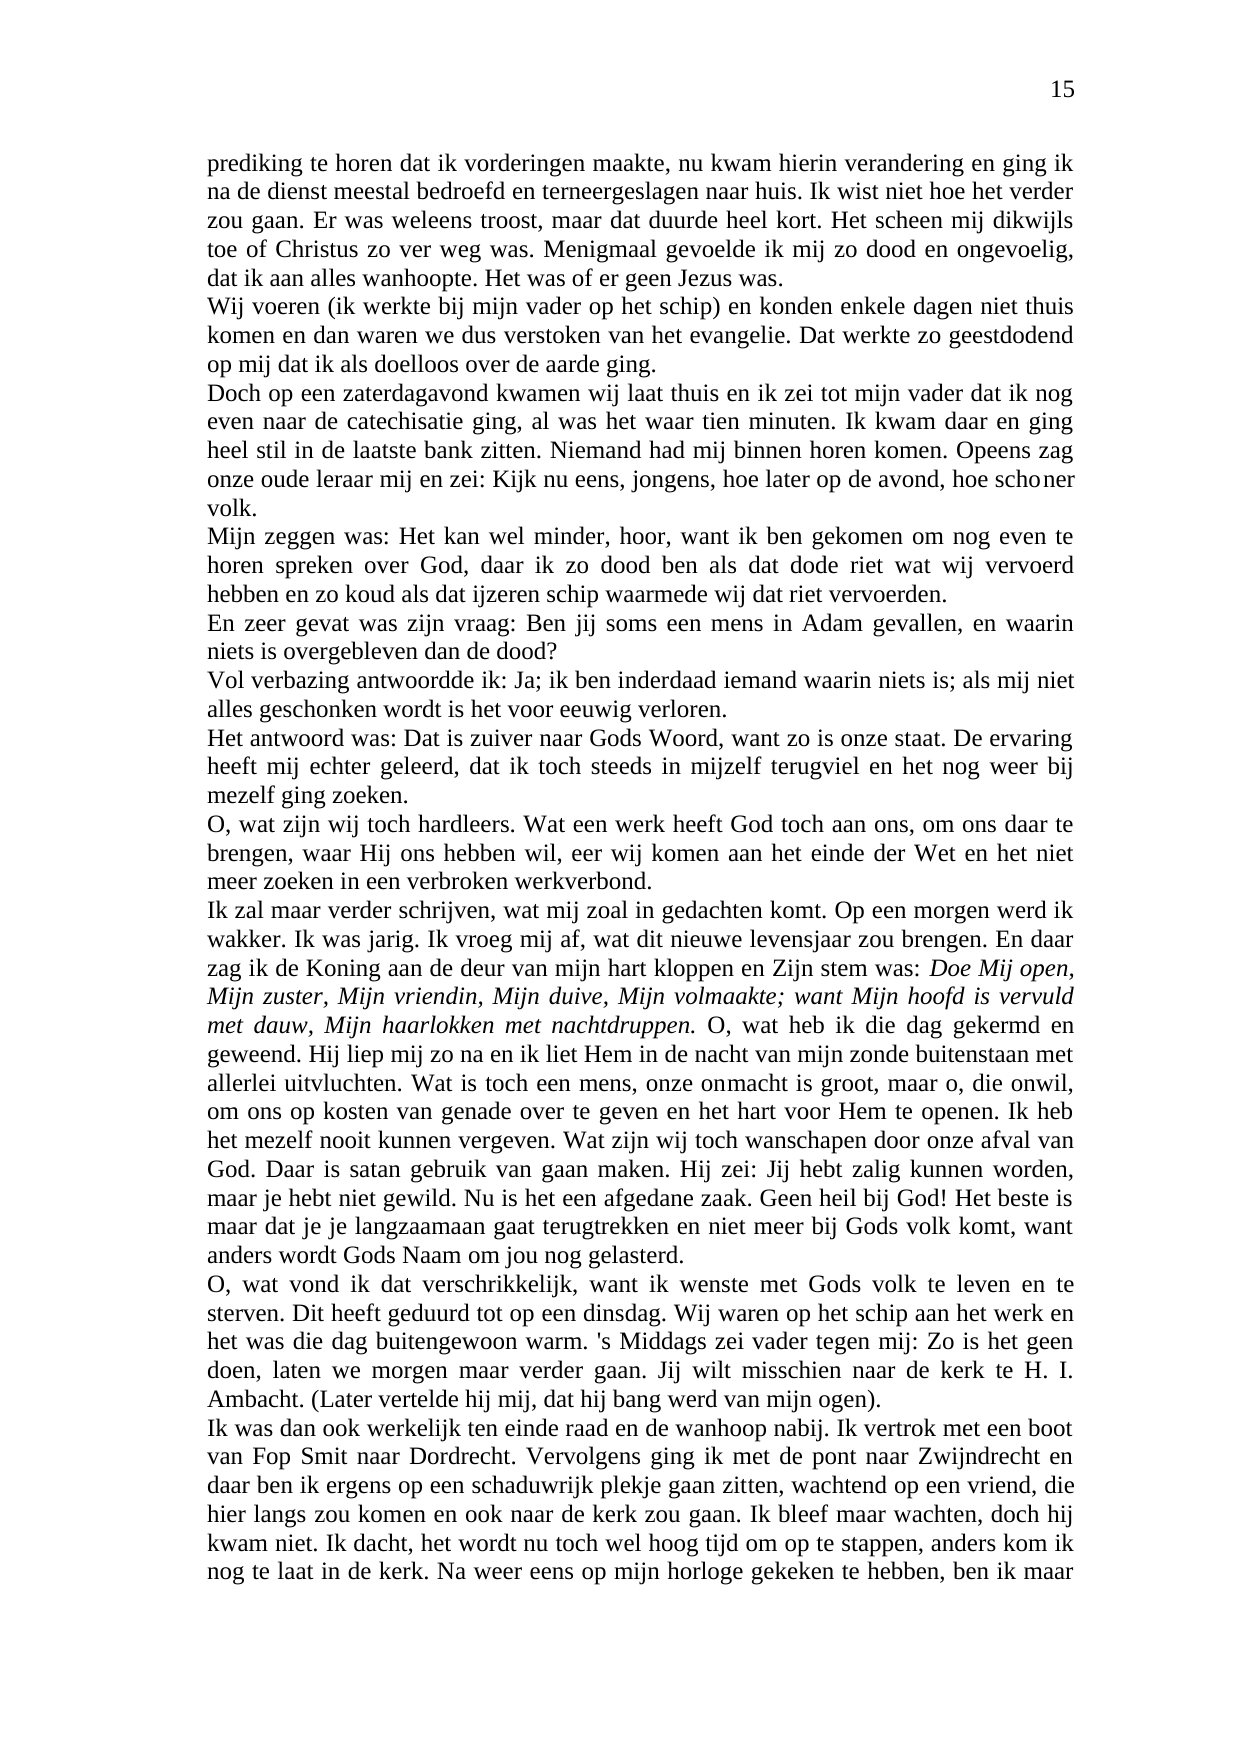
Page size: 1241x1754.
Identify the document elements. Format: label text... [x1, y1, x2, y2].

text Vol verbazing antwoordde ik: Ja; ik ben inderdaad iemand waarin niets is; als mij niet alles geschonken wordt is het voor eeuwig verloren. [207, 665, 1075, 723]
text Het antwoord was: Dat is zuiver naar Gods Woord, want zo is onze staat. De ervaring heeft mij echter geleerd, dat ik toch steeds in mijzelf terugviel en het nog weer bij mezelf ging zoeken. [207, 723, 1075, 809]
text O, wat vond ik dat verschrikkelijk, want ik wenste met Gods volk te leven en te sterven. Dit heeft geduurd tot op een dinsdag. Wij waren op het schip aan het werk en het was die dag buitengewoon warm. 's Middags zei vader tegen mij: Zo is het geen doen, laten we morgen maar verder gaan. Jij wilt misschien naar de kerk te H. I. Ambacht. (Later vertelde hij mij, dat hij bang werd van mijn ogen). [207, 1269, 1075, 1413]
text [207, 1413, 1075, 1585]
text Doch op een zaterdagavond kwamen wij laat thuis en ik zei tot mijn vader dat ik nog even naar de catechisatie ging, al was het waar tien minuten. Ik kwam daar en ging heel stil in de laatste bank zitten. Niemand had mij binnen horen komen. Opeens zag onze oude leraar mij en zei: Kijk nu eens, jongens, hoe later op de avond, hoe schoner volk. [207, 378, 1075, 521]
text Ik zal maar verder schrijven, wat mij zoal in gedachten komt. Op een morgen werd ik wakker. Ik was jarig. Ik vroeg mij af, wat dit nieuwe levensjaar zou brengen. En daar zag ik de Koning aan de deur van mijn hart kloppen en Zijn stem was: Doe Mij open, Mijn zuster, Mijn vriendin, Mijn duive, Mijn volmaakte; want Mijn hoofd is vervuld met dauw, Mijn haarlokken met nachtdruppen. O, wat heb ik die dag gekermd en geweend. Hij liep mij zo na en ik liet Hem in de nacht van mijn zonde buitenstaan met allerlei uitvluchten. Wat is toch een mens, onze onmacht is groot, maar o, die onwil, om ons op kosten van genade over te geven en het hart voor Hem te openen. Ik heb het mezelf nooit kunnen vergeven. Wat zijn wij toch wanschapen door onze afval van God. Daar is satan gebruik van gaan maken. Hij zei: Jij hebt zalig kunnen worden, maar je hebt niet gewild. Nu is het een afgedane zaak. Geen heil bij God! Het beste is maar dat je je langzaamaan gaat terugtrekken en niet meer bij Gods volk komt, want anders wordt Gods Naam om jou nog gelasterd. [207, 895, 1075, 1269]
text Mijn zeggen was: Het kan wel minder, hoor, want ik ben gekomen om nog even te horen spreken over God, daar ik zo dood ben als dat dode riet wat wij vervoerd hebben en zo koud als dat ijzeren schip waarmede wij dat riet vervoerden. [207, 521, 1075, 608]
text Wij voeren (ik werkte bij mijn vader op het schip) en konden enkele dagen niet thuis komen en dan waren we dus verstoken van het evangelie. Dat werkte zo geestdodend op mij dat ik als doelloos over de aarde ging. [207, 291, 1075, 378]
text En zeer gevat was zijn vraag: Ben jij soms een mens in Adam gevallen, en waarin niets is overgebleven dan de dood? [207, 608, 1075, 665]
text O, wat zijn wij toch hardleers. Wat een werk heeft God toch aan ons, om ons daar te brengen, waar Hij ons hebben wil, eer wij komen aan het einde der Wet en het niet meer zoeken in een verbroken werkverbond. [207, 809, 1075, 895]
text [207, 148, 1075, 291]
